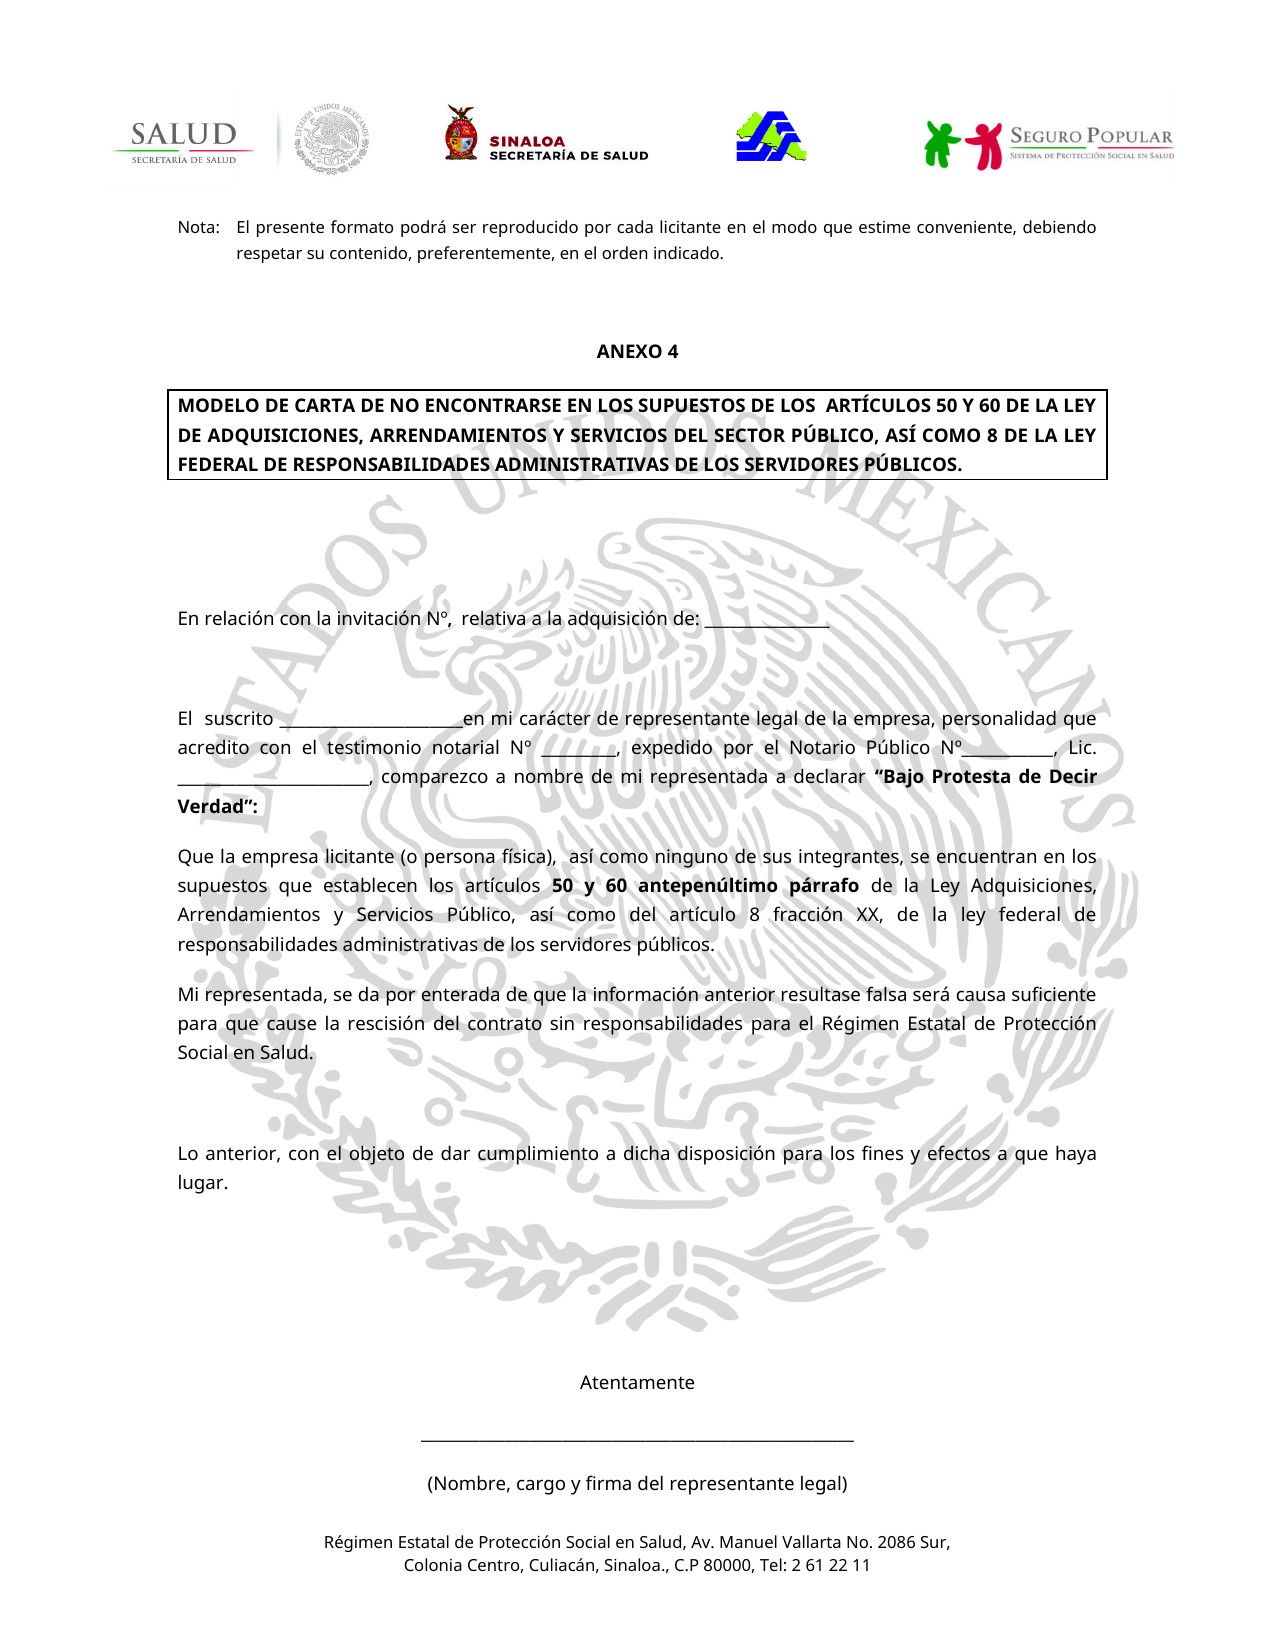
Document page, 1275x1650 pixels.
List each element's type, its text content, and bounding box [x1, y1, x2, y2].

text ANEXO 4 [177, 339, 1098, 364]
picture [103, 88, 1175, 191]
text El suscrito ______________________en mi carácter de representante legal de la empresa, personalidad que acredito con el testimonio notarial Nº _________, expedido por el Notario Público Nº___________, Lic. _______________________, comparezco a nombre de mi representada a declarar “Bajo Protesta de Decir Verdad”: [177, 705, 1098, 819]
text (Nombre, cargo y firma del representante legal) [177, 1470, 1098, 1495]
text MODELO DE CARTA DE NO ENCONTRARSE EN LOS SUPUESTOS DE LOS ARTÍCULOS 50 Y 60 DE LA LEY DE ADQUISICIONES, ARRENDAMIENTOS Y SERVICIOS DEL SECTOR PÚBLICO, ASÍ COMO 8 DE LA LEY FEDERAL DE RESPONSABILIDADES ADMINISTRATIVAS DE LOS SERVIDORES PÚBLICOS. [169, 391, 1106, 479]
text Lo anterior, con el objeto de dar cumplimiento a dicha disposición para los fines y efectos a que haya lugar. [177, 1140, 1098, 1195]
text Que la empresa licitante (o persona física), así como ninguno de sus integrantes, se encuentran en los supuestos que establecen los artículos 50 y 60 antepenúltimo párrafo de la Ley Adquisiciones, Arrendamientos y Servicios Público, así como del artículo 8 fracción XX, de la ley federal de responsabilidades administrativas de los servidores públicos. [177, 843, 1098, 957]
text ____________________________________________________ [177, 1420, 1098, 1445]
text Mi representada, se da por enterada de que la información anterior resultase falsa será causa suficiente para que cause la rescisión del contrato sin responsabilidades para el Régimen Estatal de Protección Social en Salud. [177, 981, 1098, 1065]
text En relación con la invitación Nº, relativa a la adquisición de: _______________ [177, 605, 1098, 631]
text Nota: El presente formato podrá ser reproducido por cada licitante en el modo que estime conveniente, debiendo respetar su contenido, preferentemente, en el orden indicado. [177, 216, 1098, 264]
text Atentamente [177, 1369, 1098, 1395]
